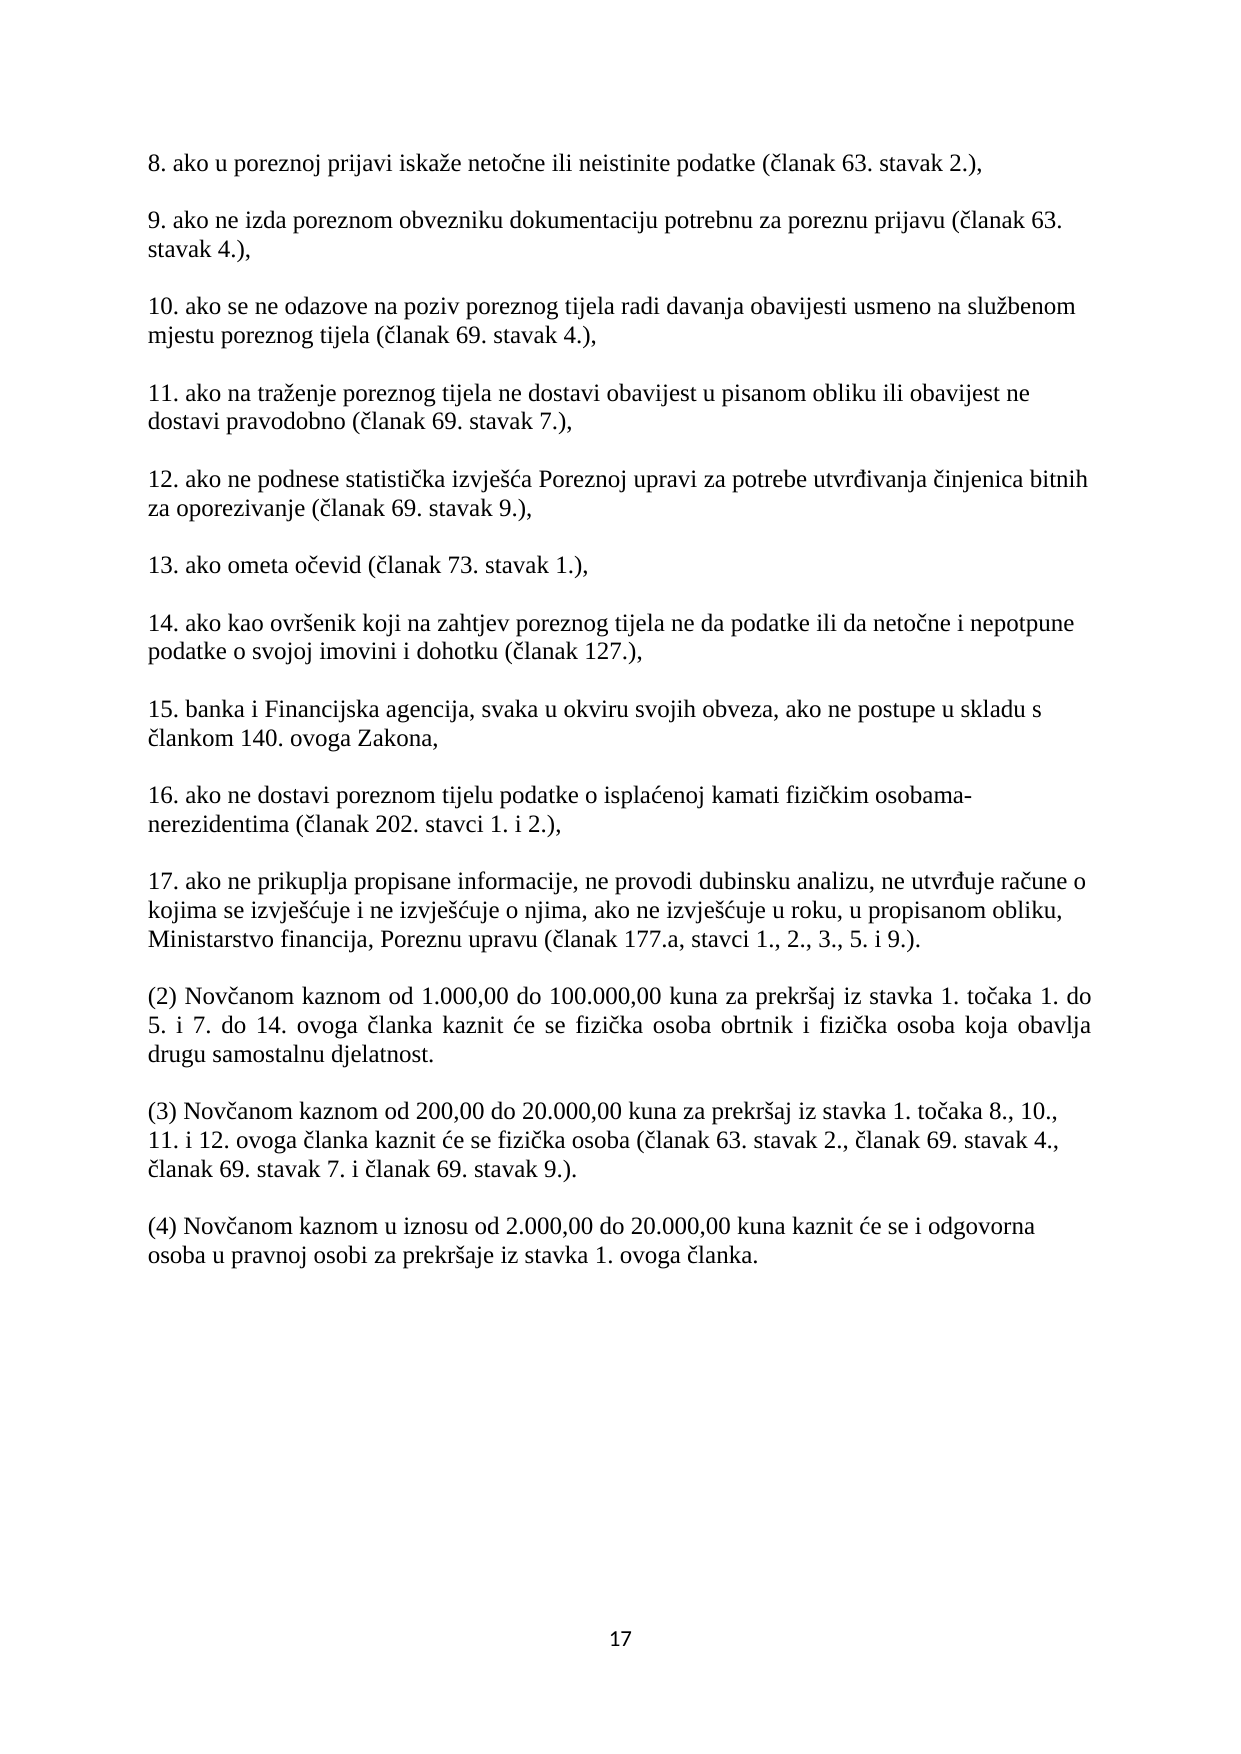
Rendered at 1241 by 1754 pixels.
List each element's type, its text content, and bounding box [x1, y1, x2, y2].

text 17. ako ne prikuplja propisane informacije, ne provodi dubinsku analizu, ne utvrđuje račune o kojima se izvješćuje i ne izvješćuje o njima, ako ne izvješćuje u roku, u propisanom obliku, Ministarstvo financija, Poreznu upravu (članak 177.a, stavci 1., 2., 3., 5. i 9.). [148, 866, 1093, 953]
text (2) Novčanom kaznom od 1.000,00 do 100.000,00 kuna za prekršaj iz stavka 1. točaka 1. do 5. i 7. do 14. ovoga članka kaznit će se fizička osoba obrtnik i fizička osoba koja obavlja drugu samostalnu djelatnost. [148, 981, 1093, 1068]
text (4) Novčanom kaznom u iznosu od 2.000,00 do 20.000,00 kuna kaznit će se i odgovorna osoba u pravnoj osobi za prekršaje iz stavka 1. ovoga članka. [148, 1211, 1093, 1269]
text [148, 148, 1093, 838]
text (3) Novčanom kaznom od 200,00 do 20.000,00 kuna za prekršaj iz stavka 1. točaka 8., 10., 11. i 12. ovoga članka kaznit će se fizička osoba (članak 63. stavak 2., članak 69. stavak 4., članak 69. stavak 7. i članak 69. stavak 9.). [148, 1096, 1093, 1183]
